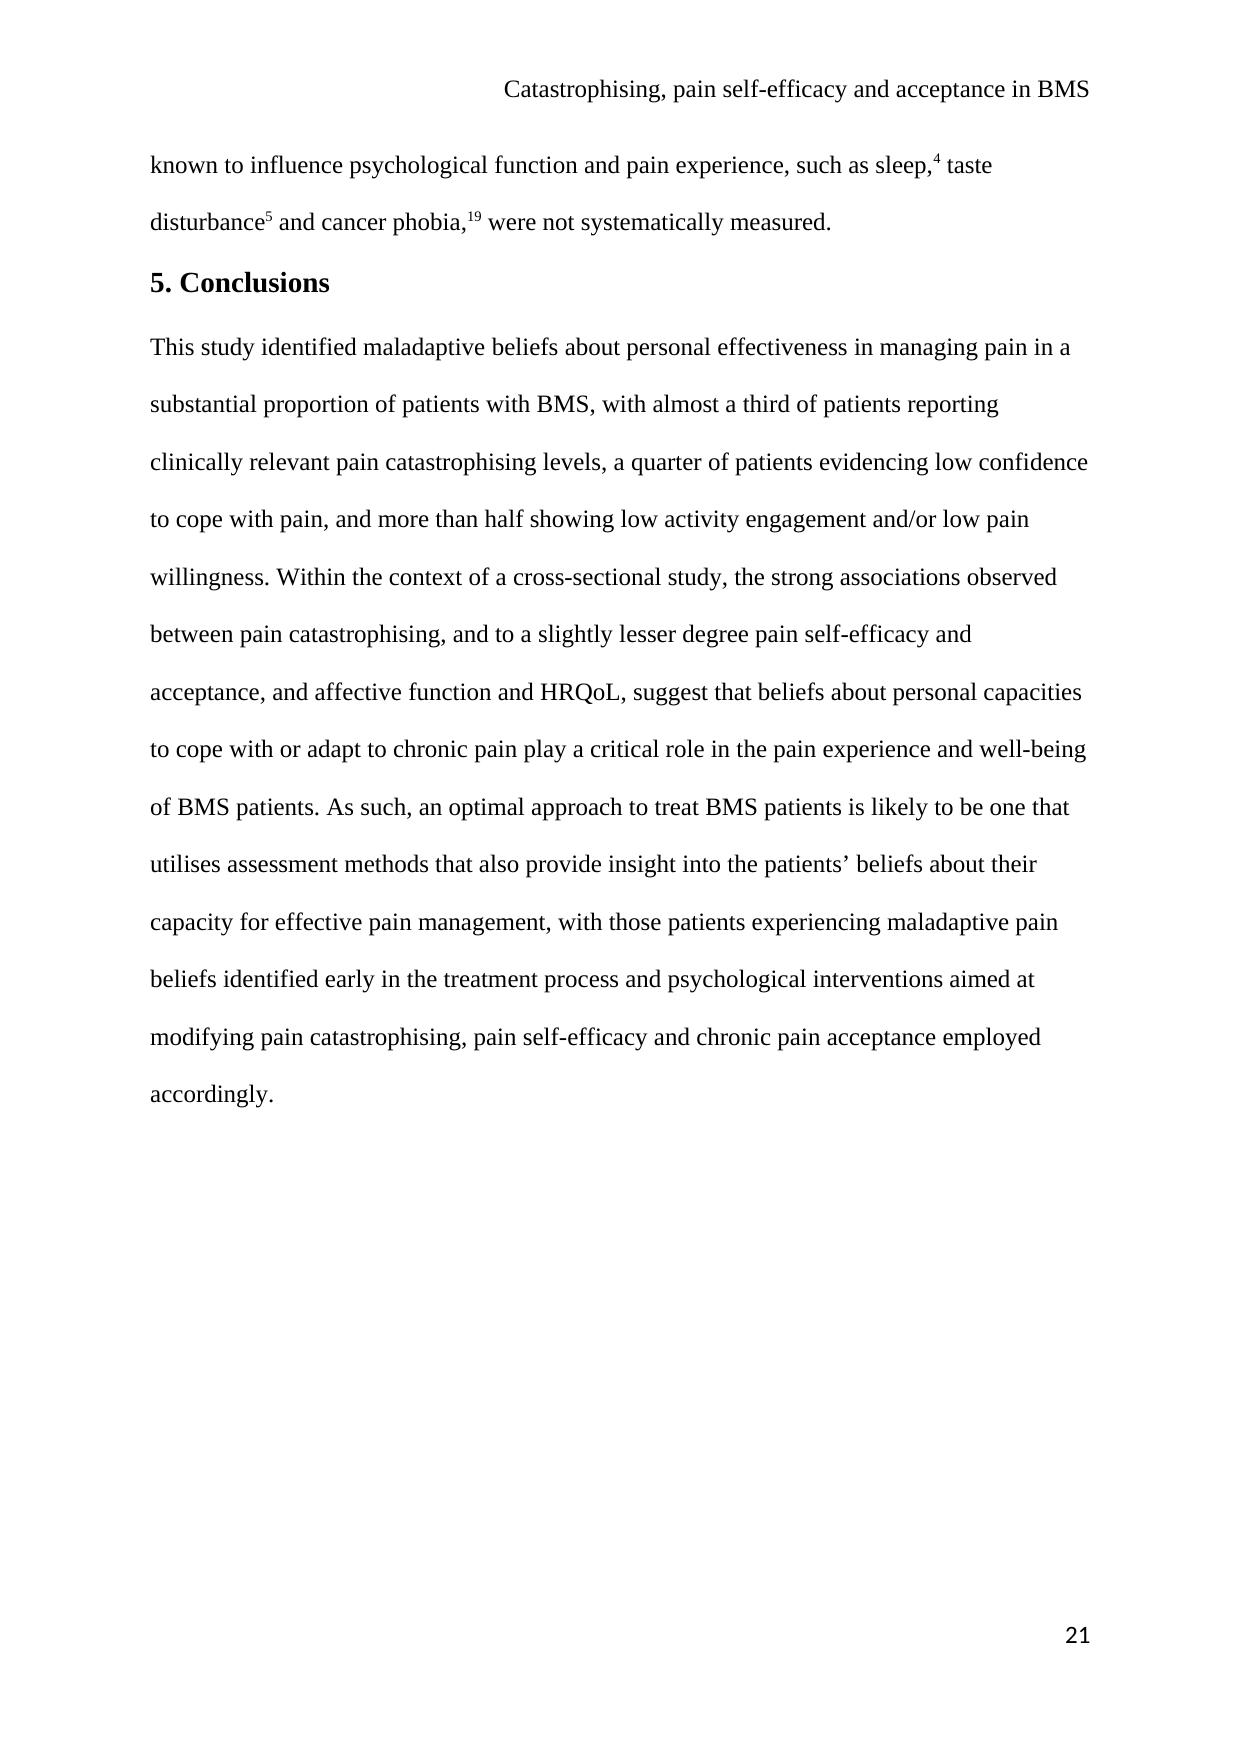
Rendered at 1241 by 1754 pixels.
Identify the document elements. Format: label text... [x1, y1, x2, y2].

text This study identified maladaptive beliefs about personal effectiveness in managing pain in a substantial proportion of patients with BMS, with almost a third of patients reporting clinically relevant pain catastrophising levels, a quarter of patients evidencing low confidence to cope with pain, and more than half showing low activity engagement and/or low pain willingness. Within the context of a cross-sectional study, the strong associations observed between pain catastrophising, and to a slightly lesser degree pain self-efficacy and acceptance, and affective function and HRQoL, suggest that beliefs about personal capacities to cope with or adapt to chronic pain play a critical role in the pain experience and well-being of BMS patients. As such, an optimal approach to treat BMS patients is likely to be one that utilises assessment methods that also provide insight into the patients’ beliefs about their capacity for effective pain management, with those patients experiencing maladaptive pain beliefs identified early in the treatment process and psychological interventions aimed at modifying pain catastrophising, pain self-efficacy and chronic pain acceptance employed accordingly. [150, 332, 1090, 1108]
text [150, 150, 1090, 236]
text 5. Conclusions [150, 265, 1090, 298]
